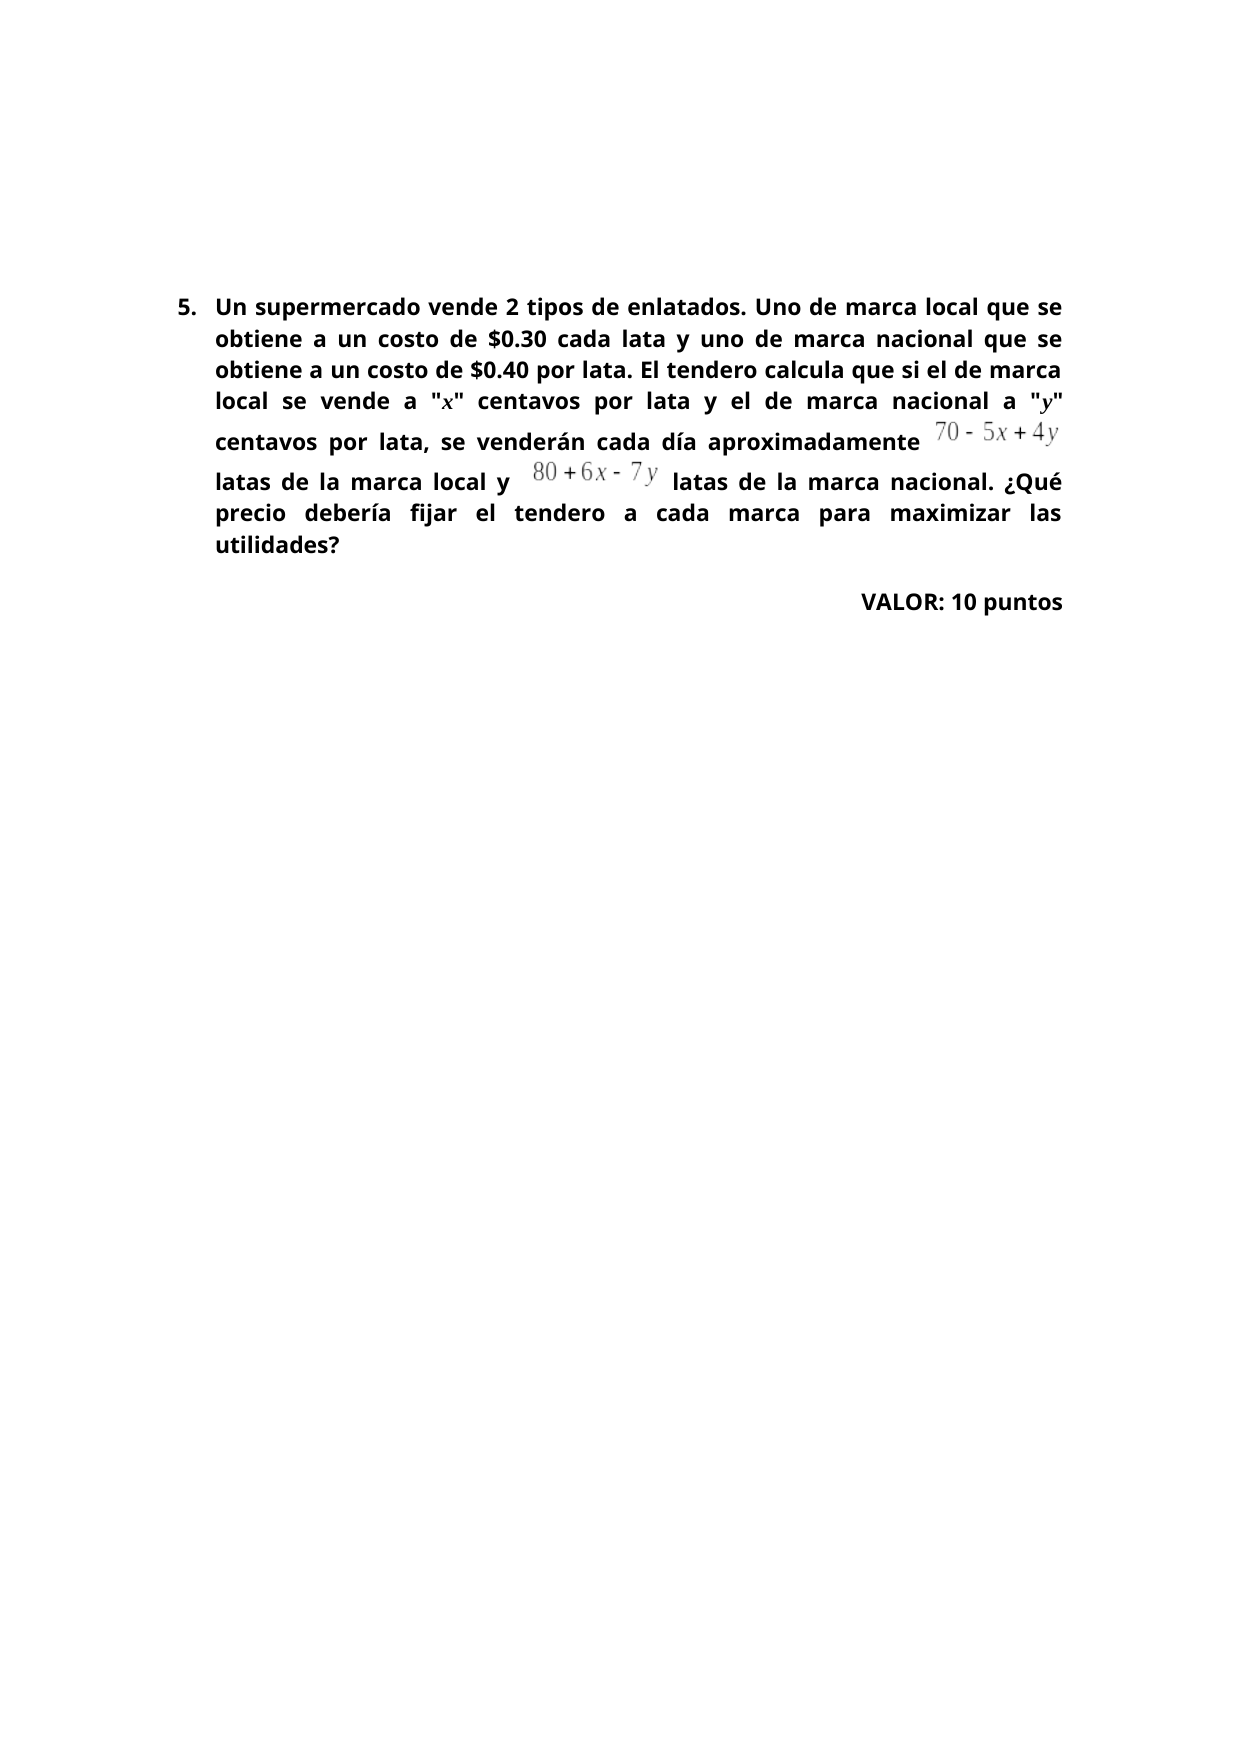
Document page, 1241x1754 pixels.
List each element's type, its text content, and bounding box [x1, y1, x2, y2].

list Un supermercado vende 2 tipos de enlatados. Uno de marca local que se obtiene a un costo de $0.30 cada lata y uno de marca nacional que se obtiene a un costo de $0.40 por lata. El tendero calcula que si el de marca local se vende a "x" centavos por lata y el de marca nacional a "y" centavos por lata, se venderán cada día aproximadamente latas de la marca local y latas de la marca nacional. ¿Qué precio debería fijar el tendero a cada marca para maximizar las utilidades? [177, 291, 1063, 560]
text VALOR: 10 puntos [215, 586, 1063, 617]
